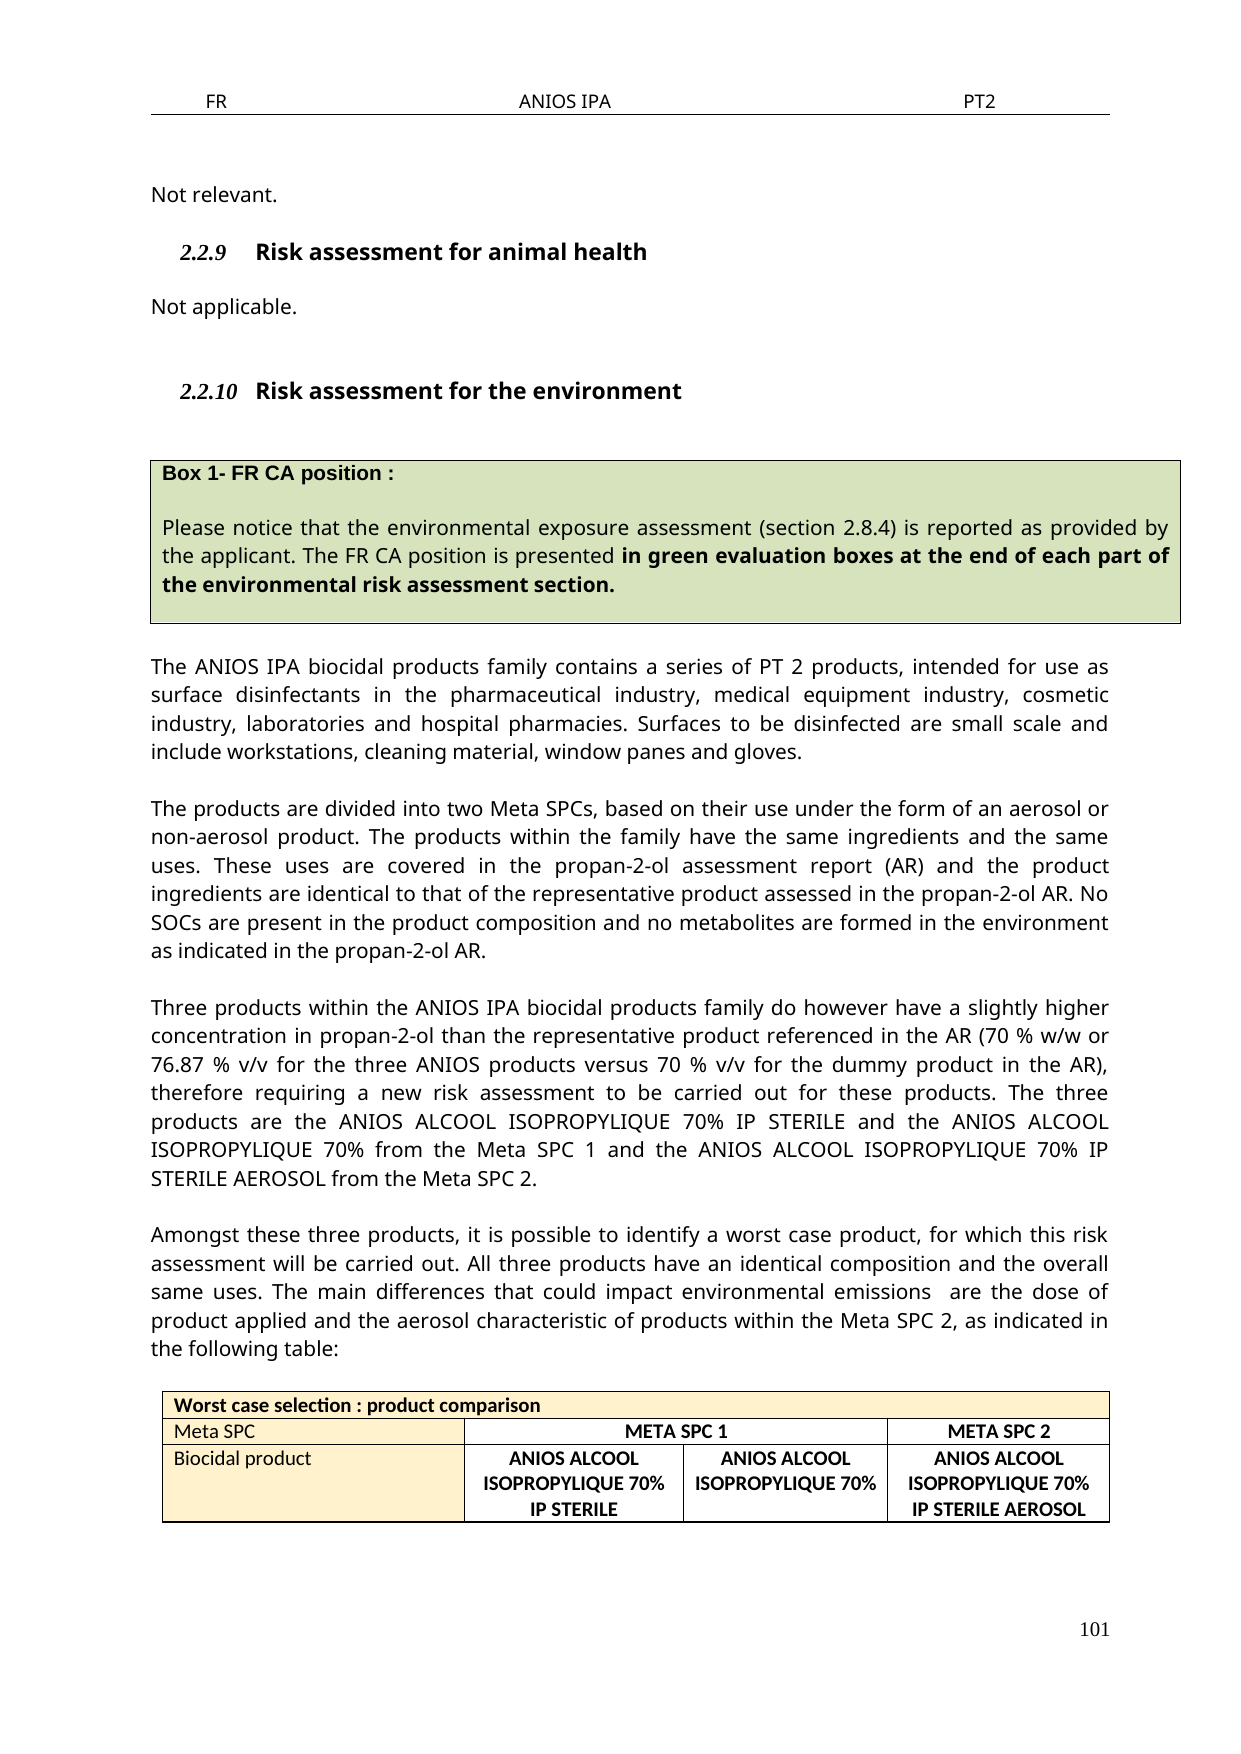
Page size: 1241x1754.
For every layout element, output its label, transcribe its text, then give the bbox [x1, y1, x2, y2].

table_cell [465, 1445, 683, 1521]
text Three products within the ANIOS IPA biocidal products family do however have a slightly higher concentration in propan-2-ol than the representative product referenced in the AR (70 % w/w or 76.87 % v/v for the three ANIOS products versus 70 % v/v for the dummy product in the AR), therefore requiring a new risk assessment to be carried out for these products. The three products are the ANIOS ALCOOL ISOPROPYLIQUE 70% IP STERILE and the ANIOS ALCOOL ISOPROPYLIQUE 70% from the Meta SPC 1 and the ANIOS ALCOOL ISOPROPYLIQUE 70% IP STERILE AEROSOL from the Meta SPC 2. [151, 993, 1110, 1192]
text Not applicable. [151, 292, 1110, 321]
text The products are divided into two Meta SPCs, based on their use under the form of an aerosol or non-aerosol product. The products within the family have the same ingredients and the same uses. These uses are covered in the propan-2-ol assessment report (AR) and the product ingredients are identical to that of the representative product assessed in the propan-2-ol AR. No SOCs are present in the product composition and no metabolites are formed in the environment as indicated in the propan-2-ol AR. [151, 794, 1110, 965]
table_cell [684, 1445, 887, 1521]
text Amongst these three products, it is possible to identify a worst case product, for which this risk assessment will be carried out. All three products have an identical composition and the overall same uses. The main differences that could impact environmental emissions are the dose of product applied and the aerosol characteristic of products within the Meta SPC 2, as indicated in the following table: [151, 1221, 1110, 1363]
text Not relevant. [151, 181, 1110, 209]
subtitle Risk assessment for animal health [180, 236, 1110, 267]
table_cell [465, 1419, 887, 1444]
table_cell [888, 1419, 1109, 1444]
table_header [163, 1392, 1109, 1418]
text The ANIOS IPA biocidal products family contains a series of PT 2 products, intended for use as surface disinfectants in the pharmaceutical industry, medical equipment industry, cosmetic industry, laboratories and hospital pharmacies. Surfaces to be disinfected are small scale and include workstations, cleaning material, window panes and gloves. [151, 652, 1110, 766]
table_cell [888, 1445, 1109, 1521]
subtitle Risk assessment for the environment [180, 375, 1110, 406]
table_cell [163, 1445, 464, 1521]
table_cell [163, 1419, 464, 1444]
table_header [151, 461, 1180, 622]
